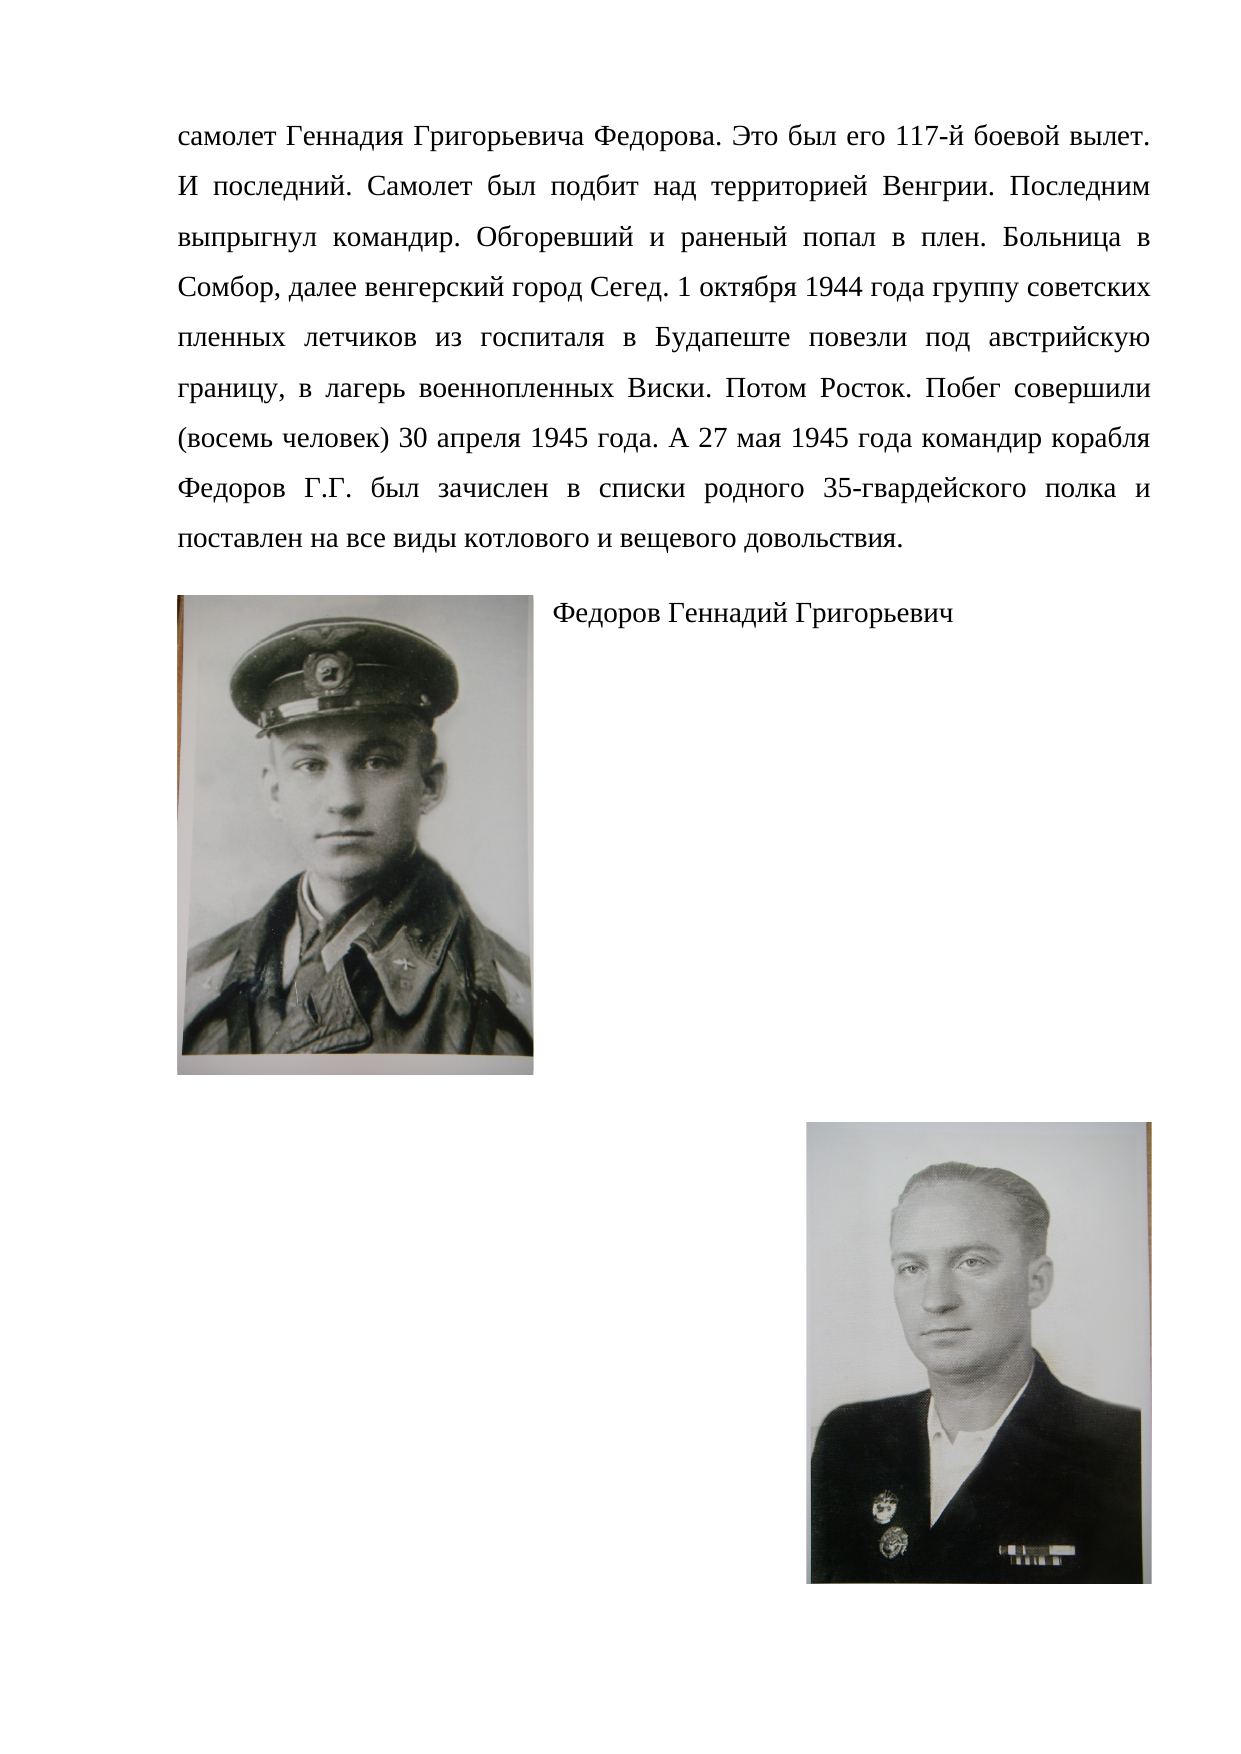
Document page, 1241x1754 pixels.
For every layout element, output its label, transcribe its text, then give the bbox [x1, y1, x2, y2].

picture [177, 595, 534, 1075]
picture [806, 1122, 1152, 1584]
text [177, 118, 1152, 554]
